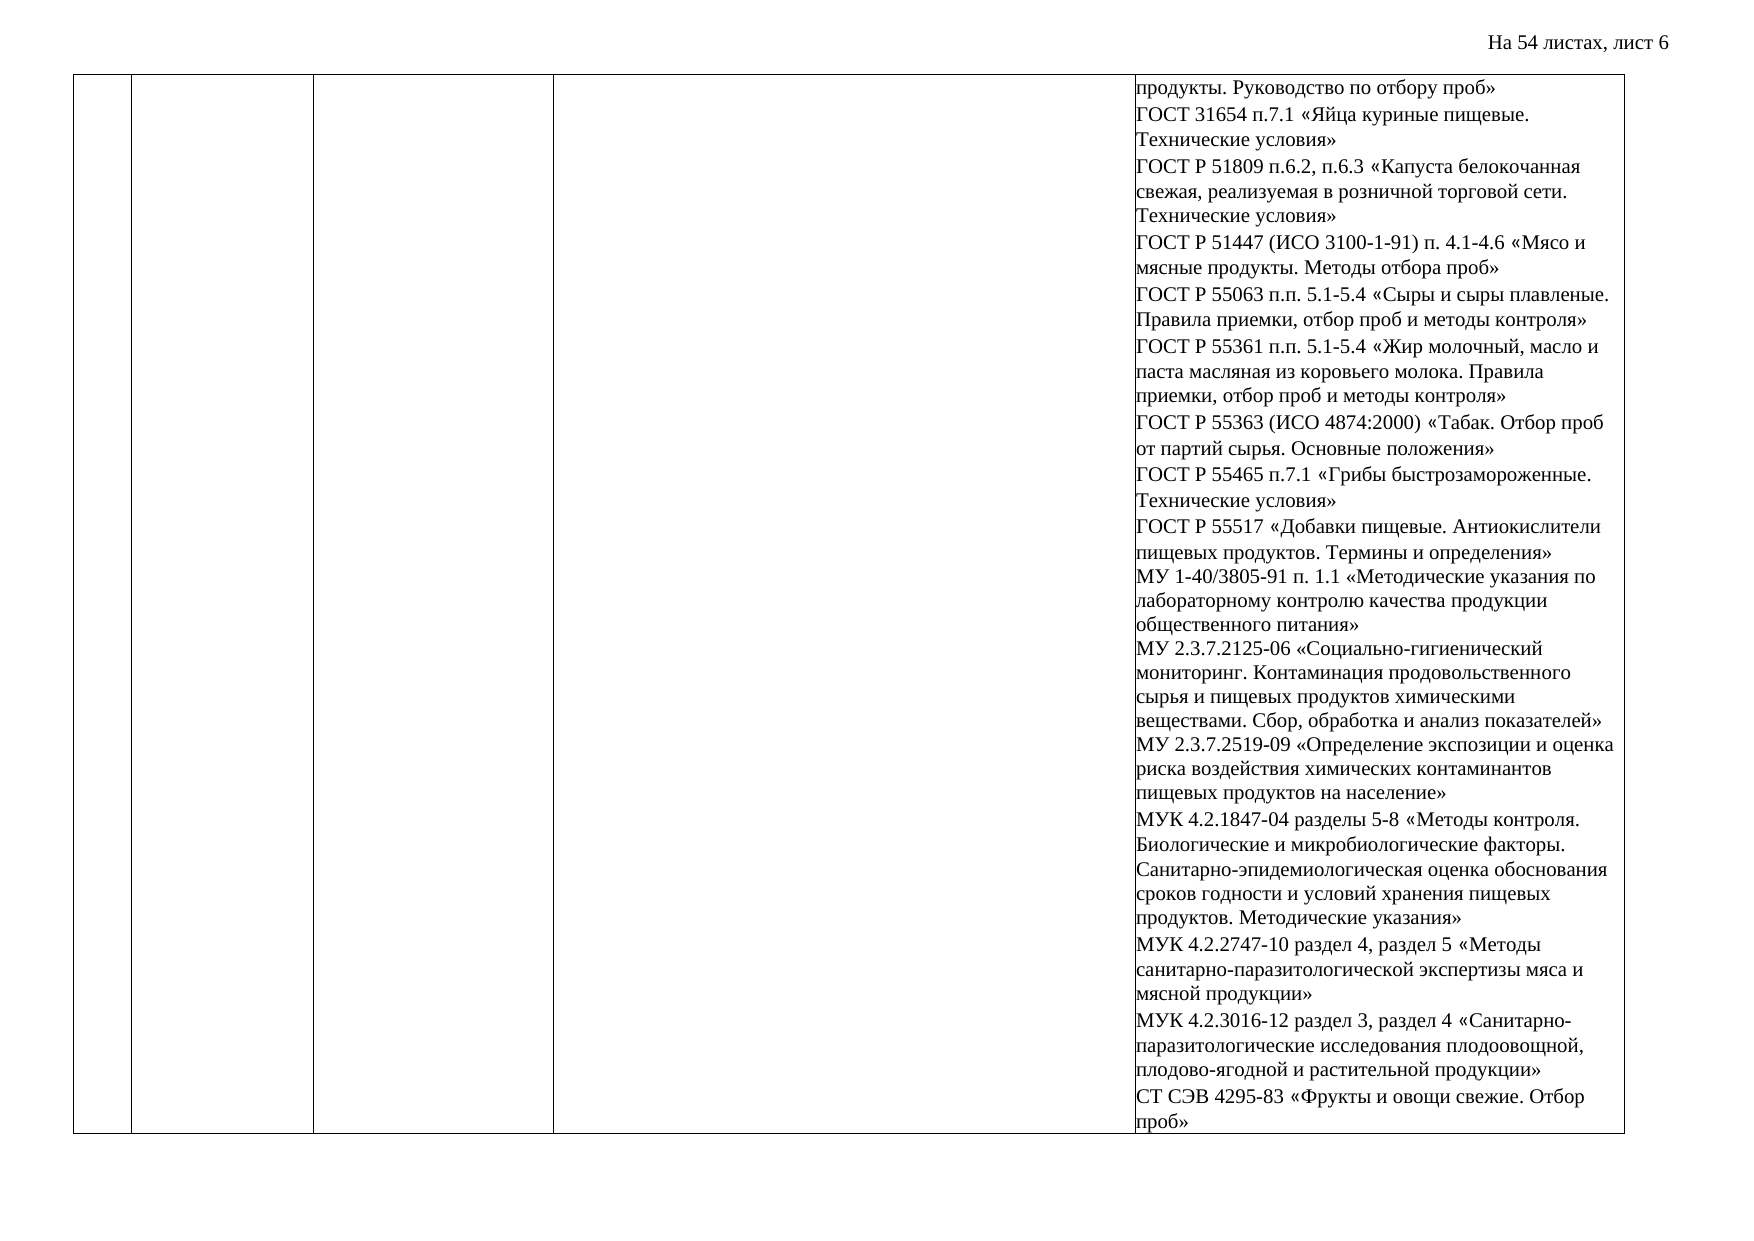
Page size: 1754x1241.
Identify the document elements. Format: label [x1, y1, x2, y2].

table_cell [74, 75, 131, 1133]
table_cell [554, 75, 1135, 1133]
table_cell [132, 75, 313, 1133]
table_cell [314, 75, 553, 1133]
table_cell [1136, 75, 1624, 1133]
